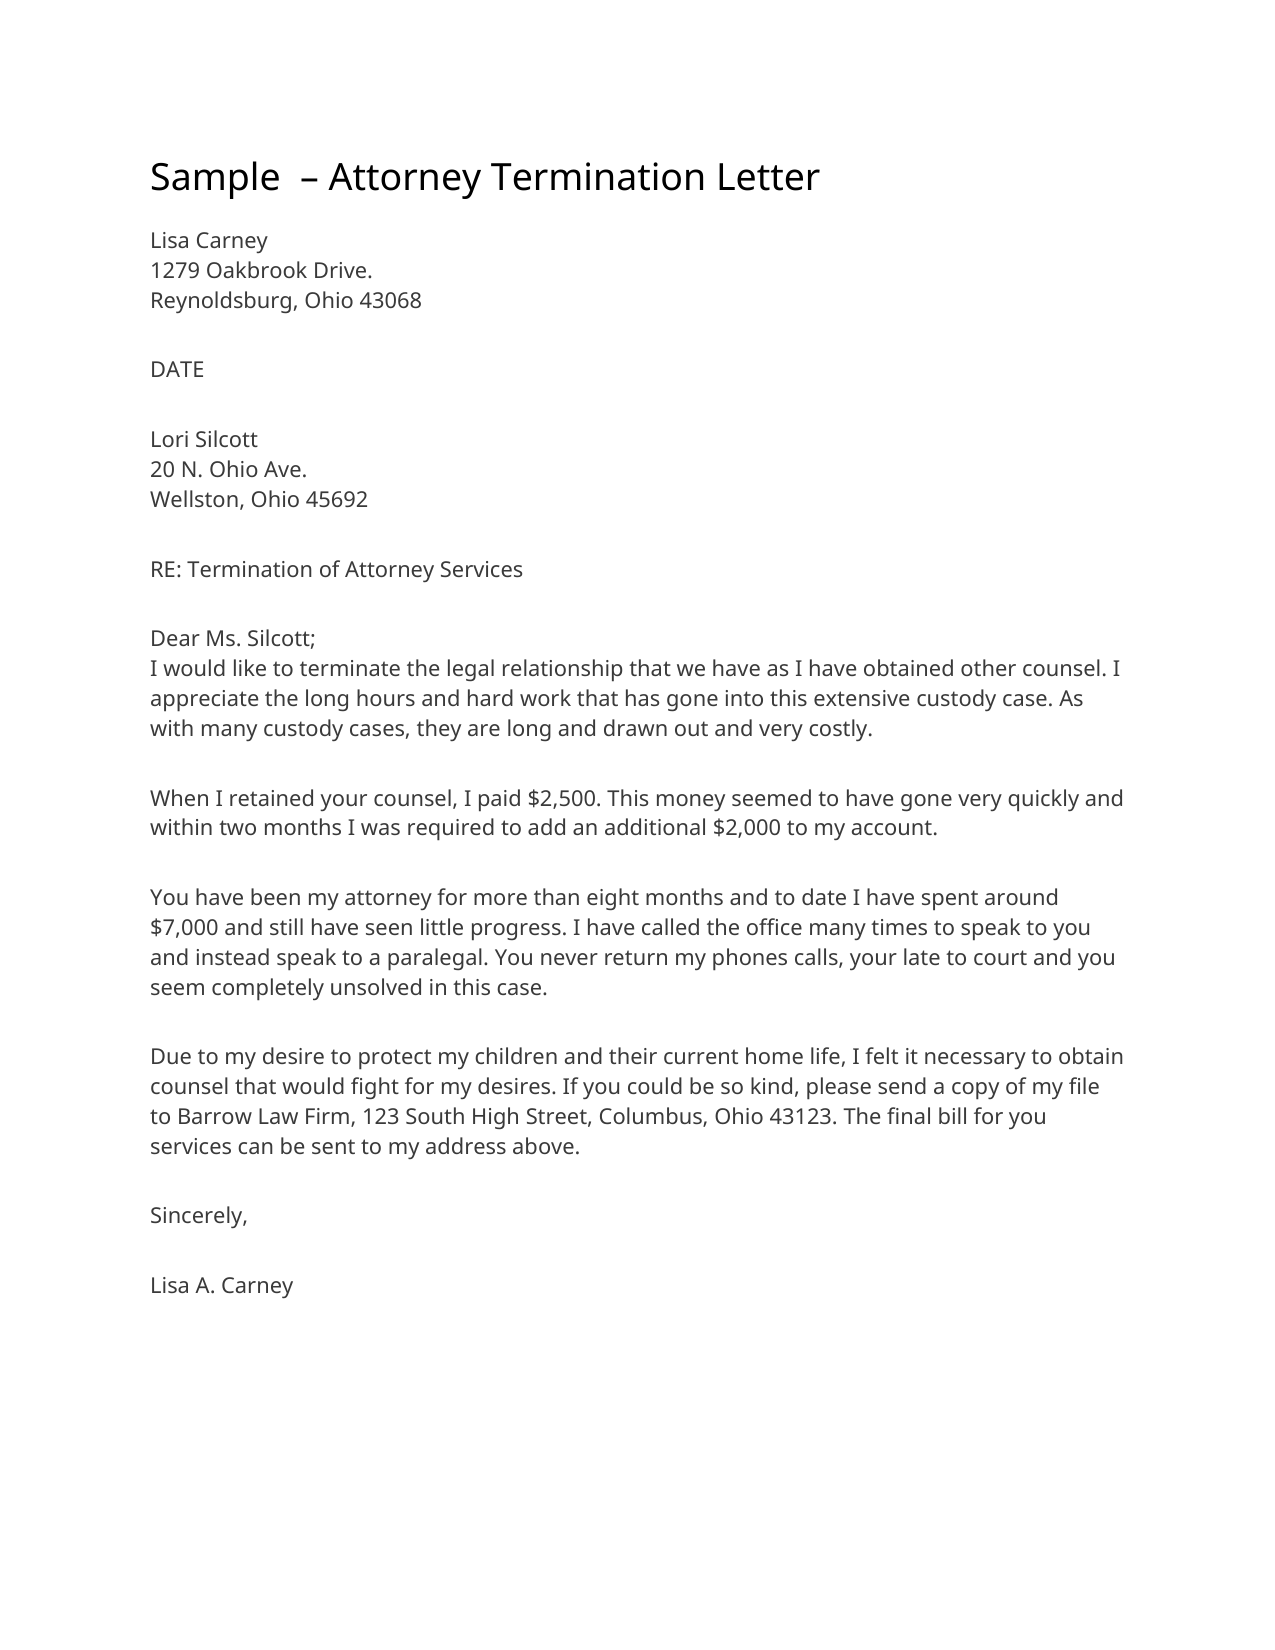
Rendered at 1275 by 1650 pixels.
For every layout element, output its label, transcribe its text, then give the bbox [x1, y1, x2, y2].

text Sample – Attorney Termination Letter [150, 150, 1125, 201]
text Lori Silcott 20 N. Ohio Ave. Wellston, Ohio 45692 [150, 424, 1125, 513]
text DATE [150, 354, 1125, 384]
text Due to my desire to protect my children and their current home life, I felt it necessary to obtain counsel that would fight for my desires. If you could be so kind, please send a copy of my file to Barrow Law Firm, 123 South High Street, Columbus, Ohio 43123. The final bill for you services can be sent to my address above. [150, 1041, 1125, 1160]
text Lisa Carney 1279 Oakbrook Drive. Reynoldsburg, Ohio 43068 [150, 225, 1125, 314]
text Dear Ms. Silcott; [150, 623, 1125, 653]
text Lisa A. Carney [150, 1270, 1125, 1300]
text You have been my attorney for more than eight months and to date I have spent around $7,000 and still have seen little progress. I have called the office many times to speak to you and instead speak to a paralegal. You never return my phones calls, your late to court and you seem completely unsolved in this case. [150, 882, 1125, 1001]
text I would like to terminate the legal relationship that we have as I have obtained other counsel. I appreciate the long hours and hard work that has gone into this extensive custody case. As with many custody cases, they are long and drawn out and very costly. [150, 653, 1125, 742]
text RE: Termination of Attorney Services [150, 553, 1125, 583]
text When I retained your counsel, I paid $2,500. This money seemed to have gone very quickly and within two months I was required to add an additional $2,000 to my account. [150, 782, 1125, 842]
text Sincerely, [150, 1200, 1125, 1230]
